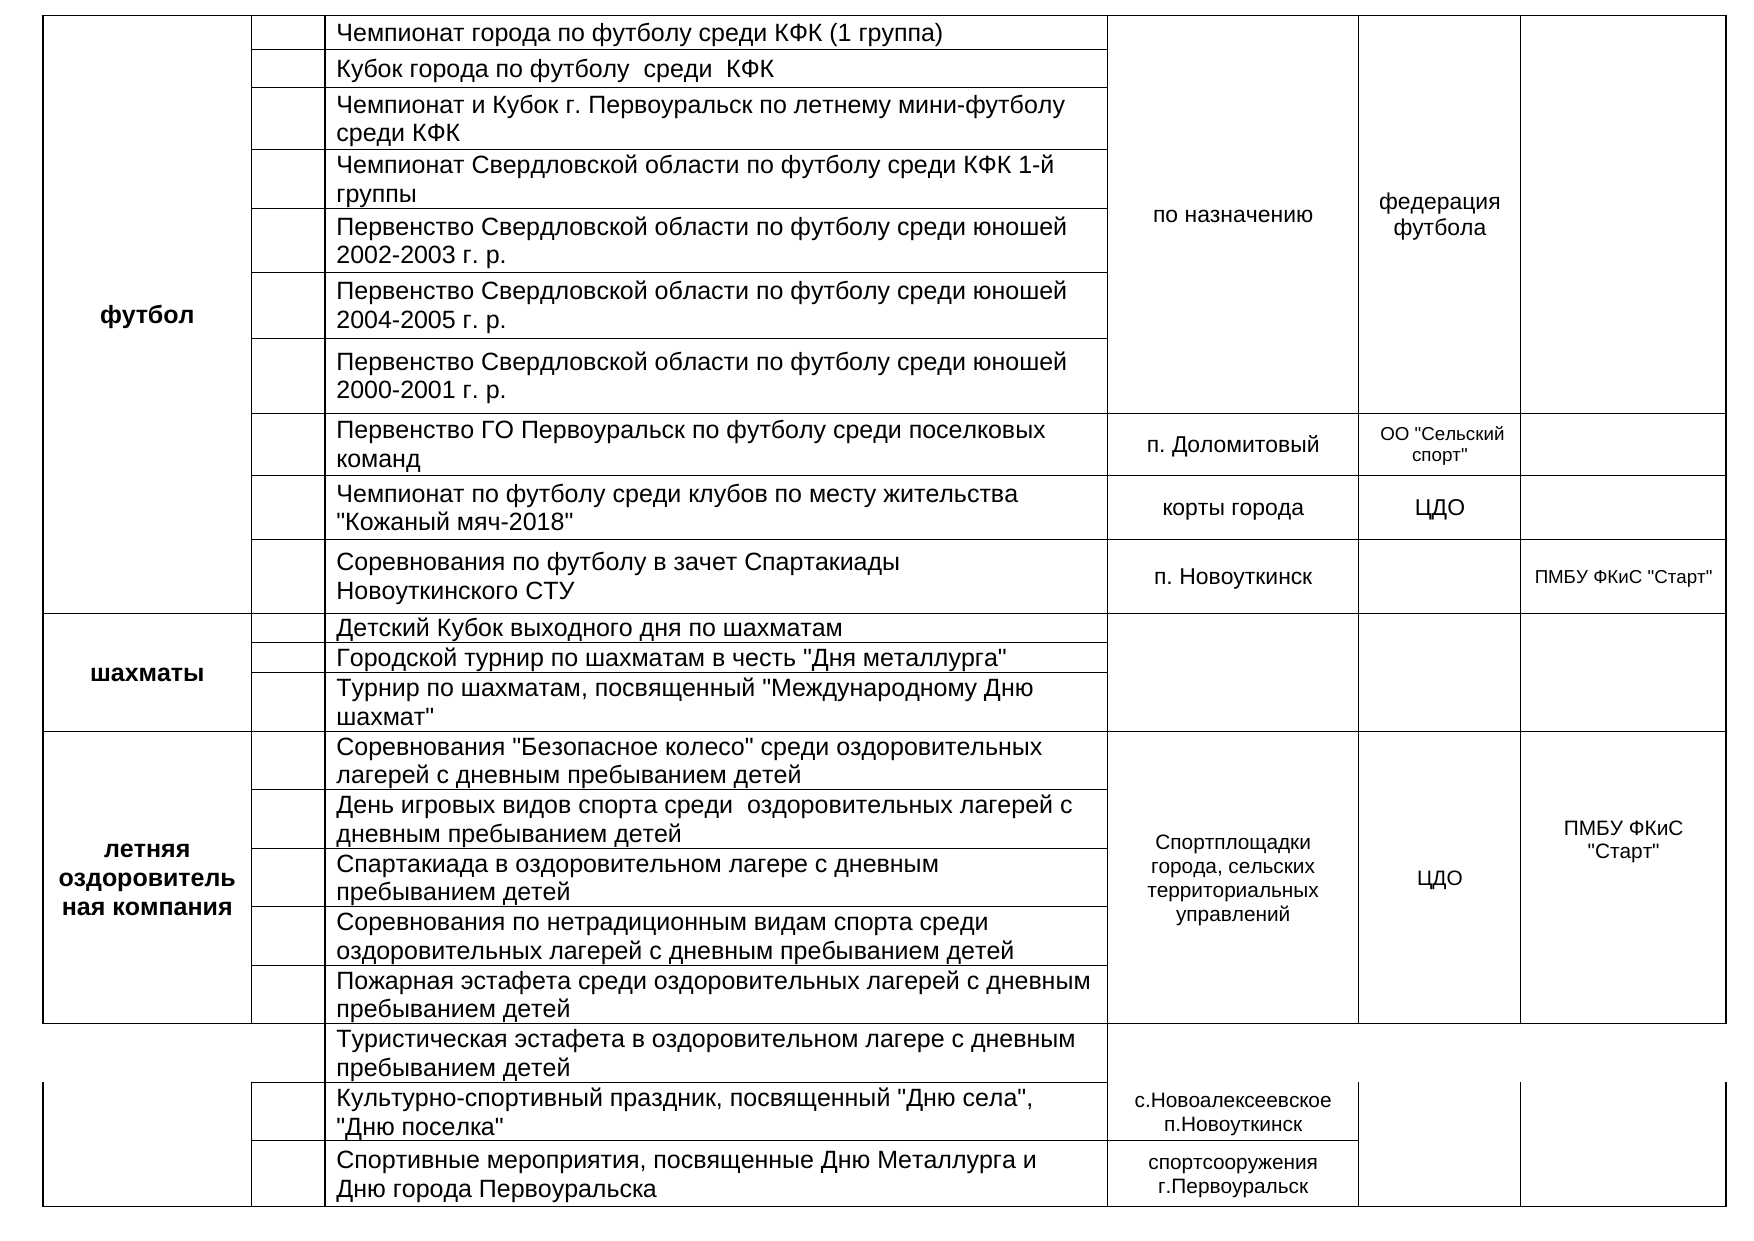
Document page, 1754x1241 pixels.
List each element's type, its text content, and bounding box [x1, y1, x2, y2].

table_cell [252, 414, 324, 475]
table_cell Первенство Свердловской области по футболу среди юношей 2004-2005 г. р. [326, 273, 1107, 337]
table_cell [252, 273, 324, 337]
table_cell [1359, 540, 1520, 612]
table_cell [252, 849, 324, 906]
table_cell [252, 614, 324, 642]
table_cell [44, 1082, 251, 1206]
table_cell [252, 50, 324, 87]
table_cell [1521, 614, 1725, 731]
table_cell [252, 1141, 324, 1206]
table_cell [1521, 16, 1725, 412]
table_cell ЦДО [1359, 732, 1520, 1023]
table_cell п. Доломитовый [1108, 414, 1358, 475]
table_cell День игровых видов спорта среди оздоровительных лагерей с дневным пребыванием детей [326, 790, 1107, 848]
table_cell [252, 339, 324, 412]
table_cell [252, 907, 324, 965]
table_cell корты города [1108, 476, 1358, 539]
table_cell [251, 1024, 324, 1082]
table_cell [252, 1083, 324, 1140]
table_cell Детский Кубок выходного дня по шахматам [326, 614, 1107, 642]
table_cell ОО "Сельский спорт" [1359, 414, 1520, 475]
table_cell [1359, 614, 1520, 731]
table_cell [1521, 476, 1725, 539]
table_cell [1521, 1082, 1725, 1206]
table_cell Чемпионат Свердловской области по футболу среди КФК 1-й группы [326, 150, 1107, 208]
table_cell Соревнования по футболу в зачет Спартакиады Новоуткинского СТУ [326, 540, 1107, 612]
table_cell Культурно-спортивный праздник, посвященный "Дню села", "Дню поселка" [326, 1083, 1107, 1140]
table_cell ПМБУ ФКиС "Старт" [1521, 732, 1725, 1023]
table_cell Городской турнир по шахматам в честь "Дня металлурга" [326, 643, 1107, 672]
table_cell по назначению [1108, 16, 1358, 412]
table_cell [252, 476, 324, 539]
table_cell Первенство Свердловской области по футболу среди юношей 2002-2003 г. р. [326, 209, 1107, 272]
table_cell Соревнования по нетрадиционным видам спорта среди оздоровительных лагерей с дневным пребыванием детей [326, 907, 1107, 965]
table_cell ЦДО [1359, 476, 1520, 539]
table_cell [252, 540, 324, 612]
table_cell [252, 673, 324, 731]
table_cell Соревнования "Безопасное колесо" среди оздоровительных лагерей с дневным пребыванием детей [326, 732, 1107, 789]
table_cell Чемпионат города по футболу среди КФК (1 группа) [326, 16, 1107, 49]
table_cell [1359, 1082, 1520, 1206]
table_cell [252, 88, 324, 149]
table_cell Спортивные мероприятия, посвященные Дню Металлурга и Дню города Первоуральска [326, 1141, 1107, 1206]
table_cell Спортплощадки города, сельских территориальных управлений [1108, 732, 1358, 1023]
table_cell спортсооружения г.Первоуральск [1108, 1141, 1358, 1206]
table_cell шахматы [44, 614, 251, 731]
table_cell [252, 16, 324, 49]
table_cell [252, 209, 324, 272]
table_cell [252, 966, 324, 1023]
table_cell Первенство ГО Первоуральск по футболу среди поселковых команд [326, 414, 1107, 475]
table_cell Пожарная эстафета среди оздоровительных лагерей с дневным пребыванием детей [326, 966, 1107, 1023]
table_cell [252, 150, 324, 208]
table_cell [1521, 414, 1725, 475]
table_cell федерация футбола [1359, 16, 1520, 412]
table_cell Туристическая эстафета в оздоровительном лагере с дневным пребыванием детей [326, 1024, 1107, 1082]
table_cell Спартакиада в оздоровительном лагере с дневным пребыванием детей [326, 849, 1107, 906]
table_cell [252, 732, 324, 789]
table_cell Турнир по шахматам, посвященный "Международному Дню шахмат" [326, 673, 1107, 731]
table_cell [1108, 614, 1358, 731]
table_cell футбол [44, 16, 251, 612]
table_cell п. Новоуткинск [1108, 540, 1358, 612]
table_cell Кубок города по футболу среди КФК [326, 50, 1107, 87]
table_cell [252, 790, 324, 848]
table_cell Чемпионат по футболу среди клубов по месту жительства "Кожаный мяч-2018" [326, 476, 1107, 539]
table_cell [252, 643, 324, 672]
table_cell Чемпионат и Кубок г. Первоуральск по летнему мини-футболу среди КФК [326, 88, 1107, 149]
table_cell Первенство Свердловской области по футболу среди юношей 2000-2001 г. р. [326, 339, 1107, 412]
table_cell летняя оздоровительная компания [44, 732, 251, 1023]
table_cell с.Новоалексеевское п.Новоуткинск [1108, 1082, 1358, 1140]
table_cell ПМБУ ФКиС "Старт" [1521, 540, 1725, 612]
